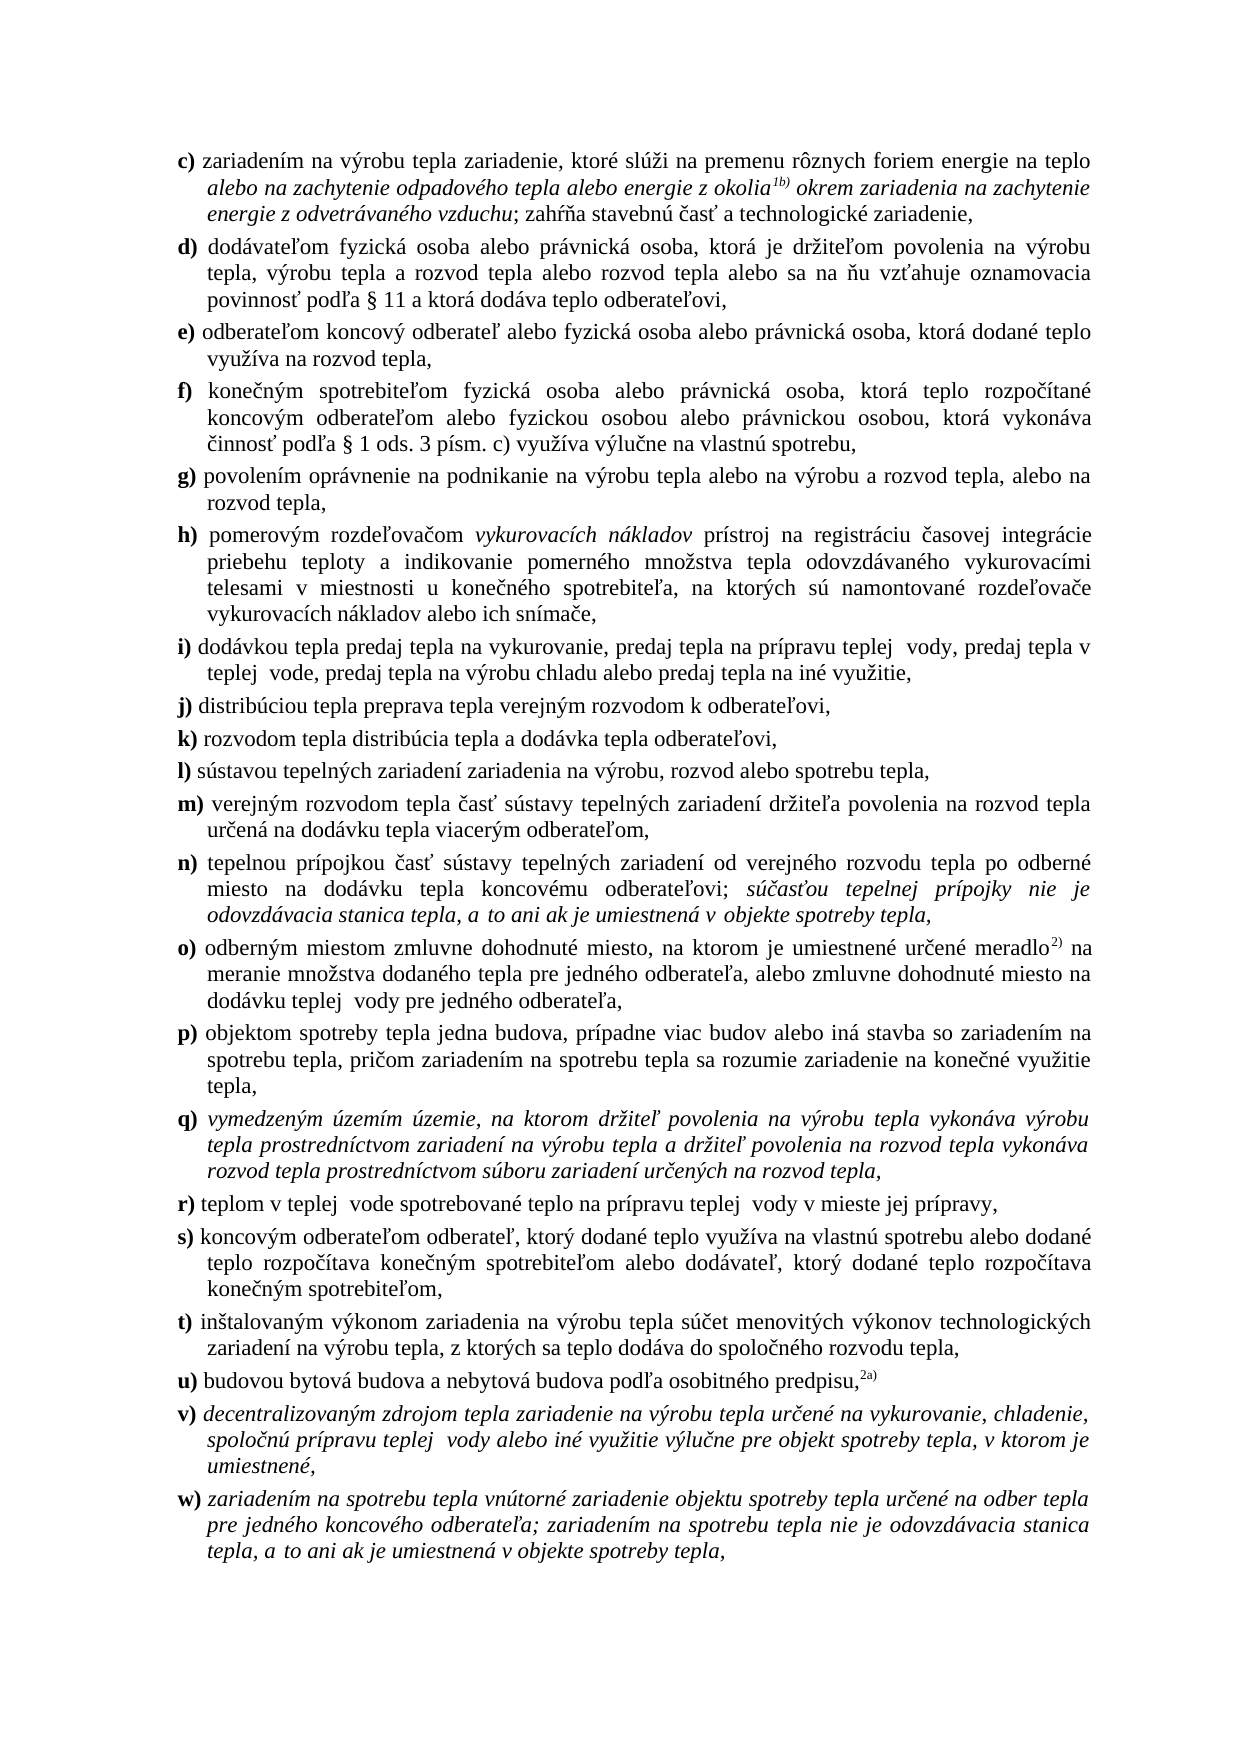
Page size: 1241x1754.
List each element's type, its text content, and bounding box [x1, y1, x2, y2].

text w) zariadením na spotrebu tepla vnútorné zariadenie objektu spotreby tepla určené na odber tepla pre jedného koncového odberateľa; zariadením na spotrebu tepla nie je odovzdávacia stanica tepla, a to ani ak je umiestnená v objekte spotreby tepla, [177, 1485, 1093, 1564]
text o) odberným miestom zmluvne dohodnuté miesto, na ktorom je umiestnené určené meradlo2) na meranie množstva dodaného tepla pre jedného odberateľa, alebo zmluvne dohodnuté miesto na dodávku teplej vody pre jedného odberateľa, [177, 934, 1093, 1013]
text m) verejným rozvodom tepla časť sústavy tepelných zariadení držiteľa povolenia na rozvod tepla určená na dodávku tepla viacerým odberateľom, [177, 790, 1093, 843]
text t) inštalovaným výkonom zariadenia na výrobu tepla súčet menovitých výkonov technologických zariadení na výrobu tepla, z ktorých sa teplo dodáva do spoločného rozvodu tepla, [177, 1308, 1093, 1361]
text v) decentralizovaným zdrojom tepla zariadenie na výrobu tepla určené na vykurovanie, chladenie, spoločnú prípravu teplej vody alebo iné využitie výlučne pre objekt spotreby tepla, v ktorom je umiestnené, [177, 1399, 1093, 1479]
text e) odberateľom koncový odberateľ alebo fyzická osoba alebo právnická osoba, ktorá dodané teplo využíva na rozvod tepla, [177, 318, 1093, 371]
text p) objektom spotreby tepla jedna budova, prípadne viac budov alebo iná stavba so zariadením na spotrebu tepla, pričom zariadením na spotrebu tepla sa rozumie zariadenie na konečné využitie tepla, [177, 1019, 1093, 1098]
text n) tepelnou prípojkou časť sústavy tepelných zariadení od verejného rozvodu tepla po odberné miesto na dodávku tepla koncovému odberateľovi; súčasťou tepelnej prípojky nie je odovzdávacia stanica tepla, a to ani ak je umiestnená v objekte spotreby tepla, [177, 849, 1093, 928]
text s) koncovým odberateľom odberateľ, ktorý dodané teplo využíva na vlastnú spotrebu alebo dodané teplo rozpočítava konečným spotrebiteľom alebo dodávateľ, ktorý dodané teplo rozpočítava konečným spotrebiteľom, [177, 1223, 1093, 1302]
text q) vymedzeným územím územie, na ktorom držiteľ povolenia na výrobu tepla vykonáva výrobu tepla prostredníctvom zariadení na výrobu tepla a držiteľ povolenia na rozvod tepla vykonáva rozvod tepla prostredníctvom súboru zariadení určených na rozvod tepla, [177, 1105, 1093, 1184]
text d) dodávateľom fyzická osoba alebo právnická osoba, ktorá je držiteľom povolenia na výrobu tepla, výrobu tepla a rozvod tepla alebo rozvod tepla alebo sa na ňu vzťahuje oznamovacia povinnosť podľa § 11 a ktorá dodáva teplo odberateľovi, [177, 233, 1093, 312]
text h) pomerovým rozdeľovačom vykurovacích nákladov prístroj na registráciu časovej integrácie priebehu teploty a indikovanie pomerného množstva tepla odovzdávaného vykurovacími telesami v miestnosti u konečného spotrebiteľa, na ktorých sú namontované rozdeľovače vykurovacích nákladov alebo ich snímače, [177, 521, 1093, 627]
text j) distribúciou tepla preprava tepla verejným rozvodom k odberateľovi, [177, 692, 1093, 718]
text f) konečným spotrebiteľom fyzická osoba alebo právnická osoba, ktorá teplo rozpočítané koncovým odberateľom alebo fyzickou osobou alebo právnickou osobou, ktorá vykonáva činnosť podľa § 1 ods. 3 písm. c) využíva výlučne na vlastnú spotrebu, [177, 377, 1093, 456]
text u) budovou bytová budova a nebytová budova podľa osobitného predpisu,2a) [177, 1367, 1093, 1393]
text r) teplom v teplej vode spotrebované teplo na prípravu teplej vody v mieste jej prípravy, [177, 1190, 1093, 1216]
text k) rozvodom tepla distribúcia tepla a dodávka tepla odberateľovi, [177, 725, 1093, 751]
text g) povolením oprávnenie na podnikanie na výrobu tepla alebo na výrobu a rozvod tepla, alebo na rozvod tepla, [177, 462, 1093, 515]
text i) dodávkou tepla predaj tepla na vykurovanie, predaj tepla na prípravu teplej vody, predaj tepla v teplej vode, predaj tepla na výrobu chladu alebo predaj tepla na iné využitie, [177, 633, 1093, 686]
text l) sústavou tepelných zariadení zariadenia na výrobu, rozvod alebo spotrebu tepla, [177, 757, 1093, 784]
text c) zariadením na výrobu tepla zariadenie, ktoré slúži na premenu rôznych foriem energie na teplo alebo na zachytenie odpadového tepla alebo energie z okolia1b) okrem zariadenia na zachytenie energie z odvetrávaného vzduchu; zahŕňa stavebnú časť a technologické zariadenie, [177, 148, 1093, 227]
